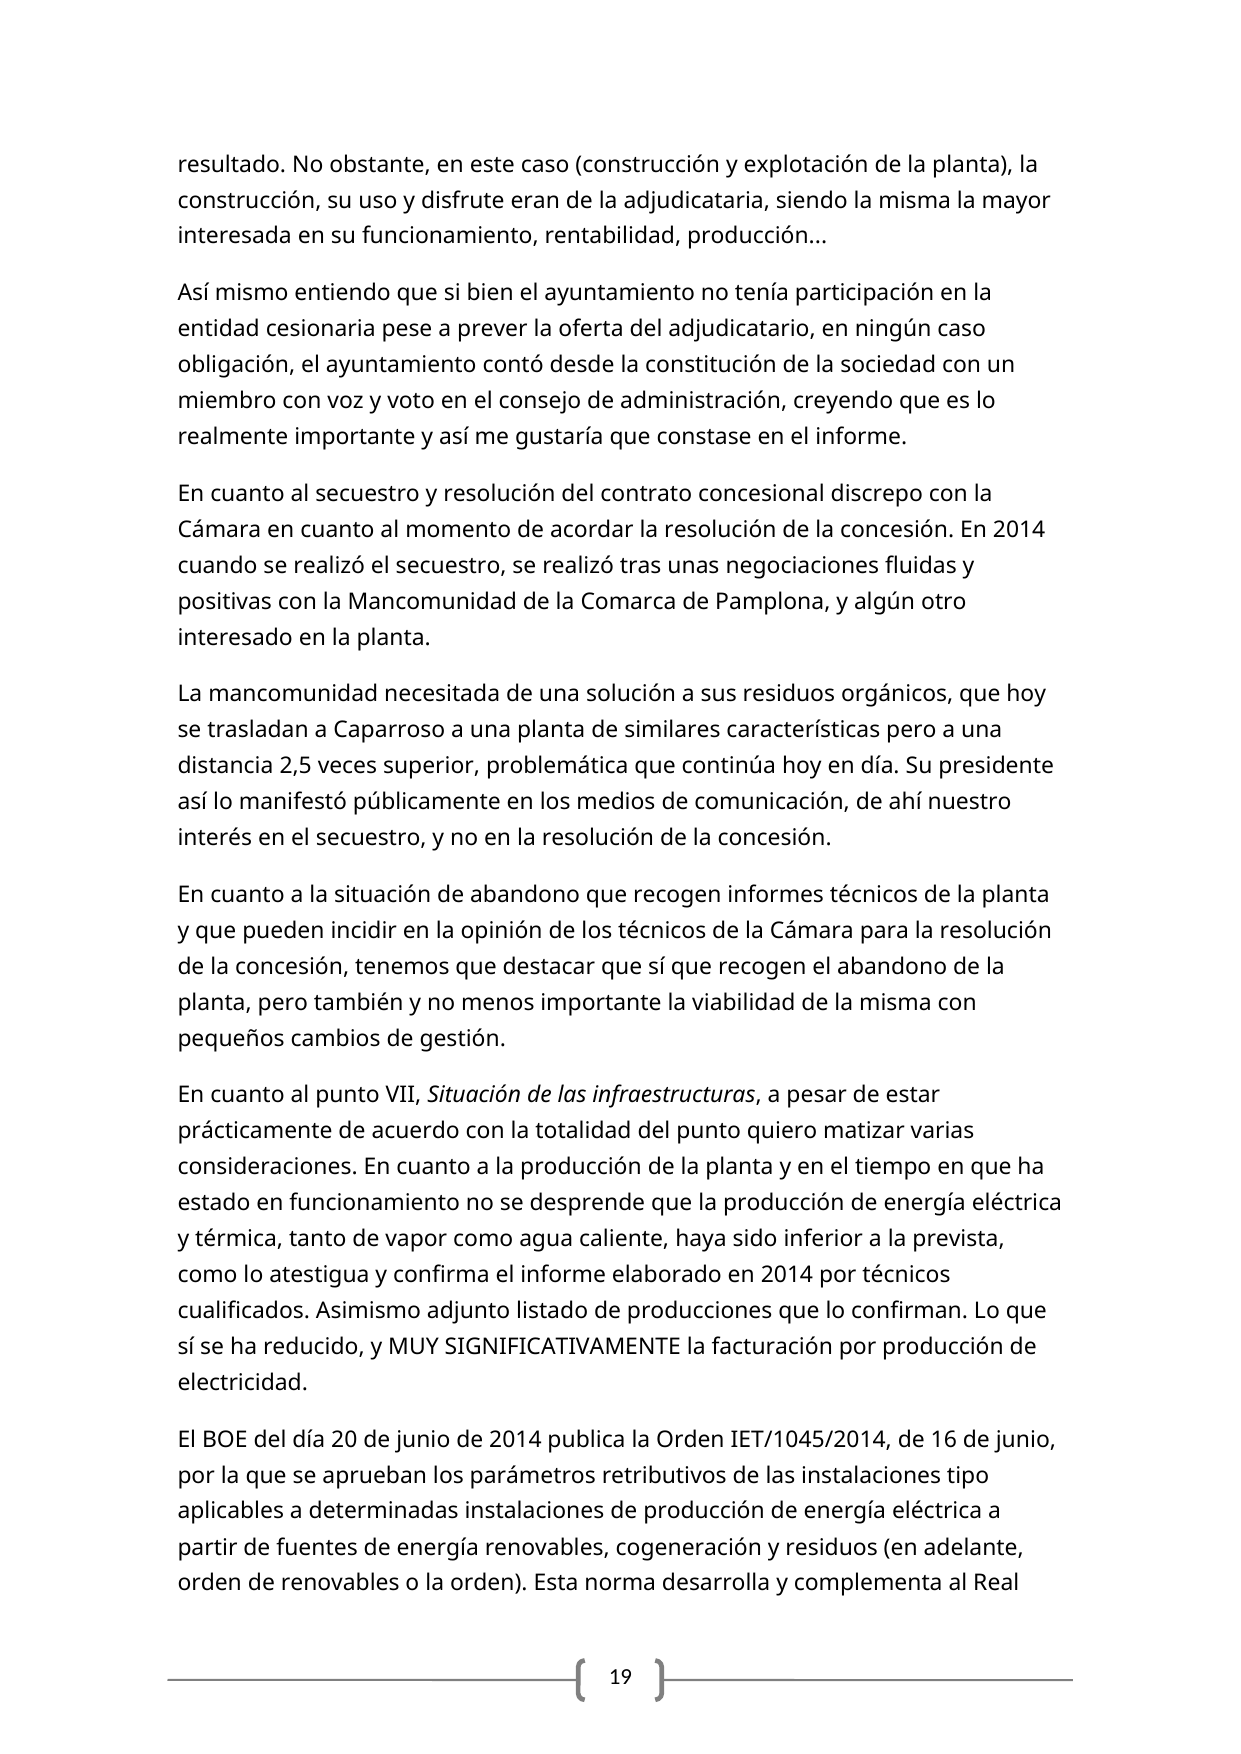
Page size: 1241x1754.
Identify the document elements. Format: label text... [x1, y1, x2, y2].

text La mancomunidad necesitada de una solución a sus residuos orgánicos, que hoy se trasladan a Caparroso a una planta de similares características pero a una distancia 2,5 veces superior, problemática que continúa hoy en día. Su presidente así lo manifestó públicamente en los medios de comunicación, de ahí nuestro interés en el secuestro, y no en la resolución de la concesión. [177, 677, 1063, 852]
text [177, 1423, 1063, 1598]
text En cuanto al secuestro y resolución del contrato concesional discrepo con la Cámara en cuanto al momento de acordar la resolución de la concesión. En 2014 cuando se realizó el secuestro, se realizó tras unas negociaciones fluidas y positivas con la Mancomunidad de la Comarca de Pamplona, y algún otro interesado en la planta. [177, 477, 1063, 652]
text En cuanto a la situación de abandono que recogen informes técnicos de la planta y que pueden incidir en la opinión de los técnicos de la Cámara para la resolución de la concesión, tenemos que destacar que sí que recogen el abandono de la planta, pero también y no menos importante la viabilidad de la misma con pequeños cambios de gestión. [177, 878, 1063, 1053]
text Así mismo entiendo que si bien el ayuntamiento no tenía participación en la entidad cesionaria pese a prever la oferta del adjudicatario, en ningún caso obligación, el ayuntamiento contó desde la constitución de la sociedad con un miembro con voz y voto en el consejo de administración, creyendo que es lo realmente importante y así me gustaría que constase en el informe. [177, 276, 1063, 451]
text En cuanto al punto VII, Situación de las infraestructuras, a pesar de estar prácticamente de acuerdo con la totalidad del punto quiero matizar varias consideraciones. En cuanto a la producción de la planta y en el tiempo en que ha estado en funcionamiento no se desprende que la producción de energía eléctrica y térmica, tanto de vapor como agua caliente, haya sido inferior a la prevista, como lo atestigua y confirma el informe elaborado en 2014 por técnicos cualificados. Asimismo adjunto listado de producciones que lo confirman. Lo que sí se ha reducido, y MUY SIGNIFICATIVAMENTE la facturación por producción de electricidad. [177, 1078, 1063, 1397]
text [177, 148, 1063, 251]
